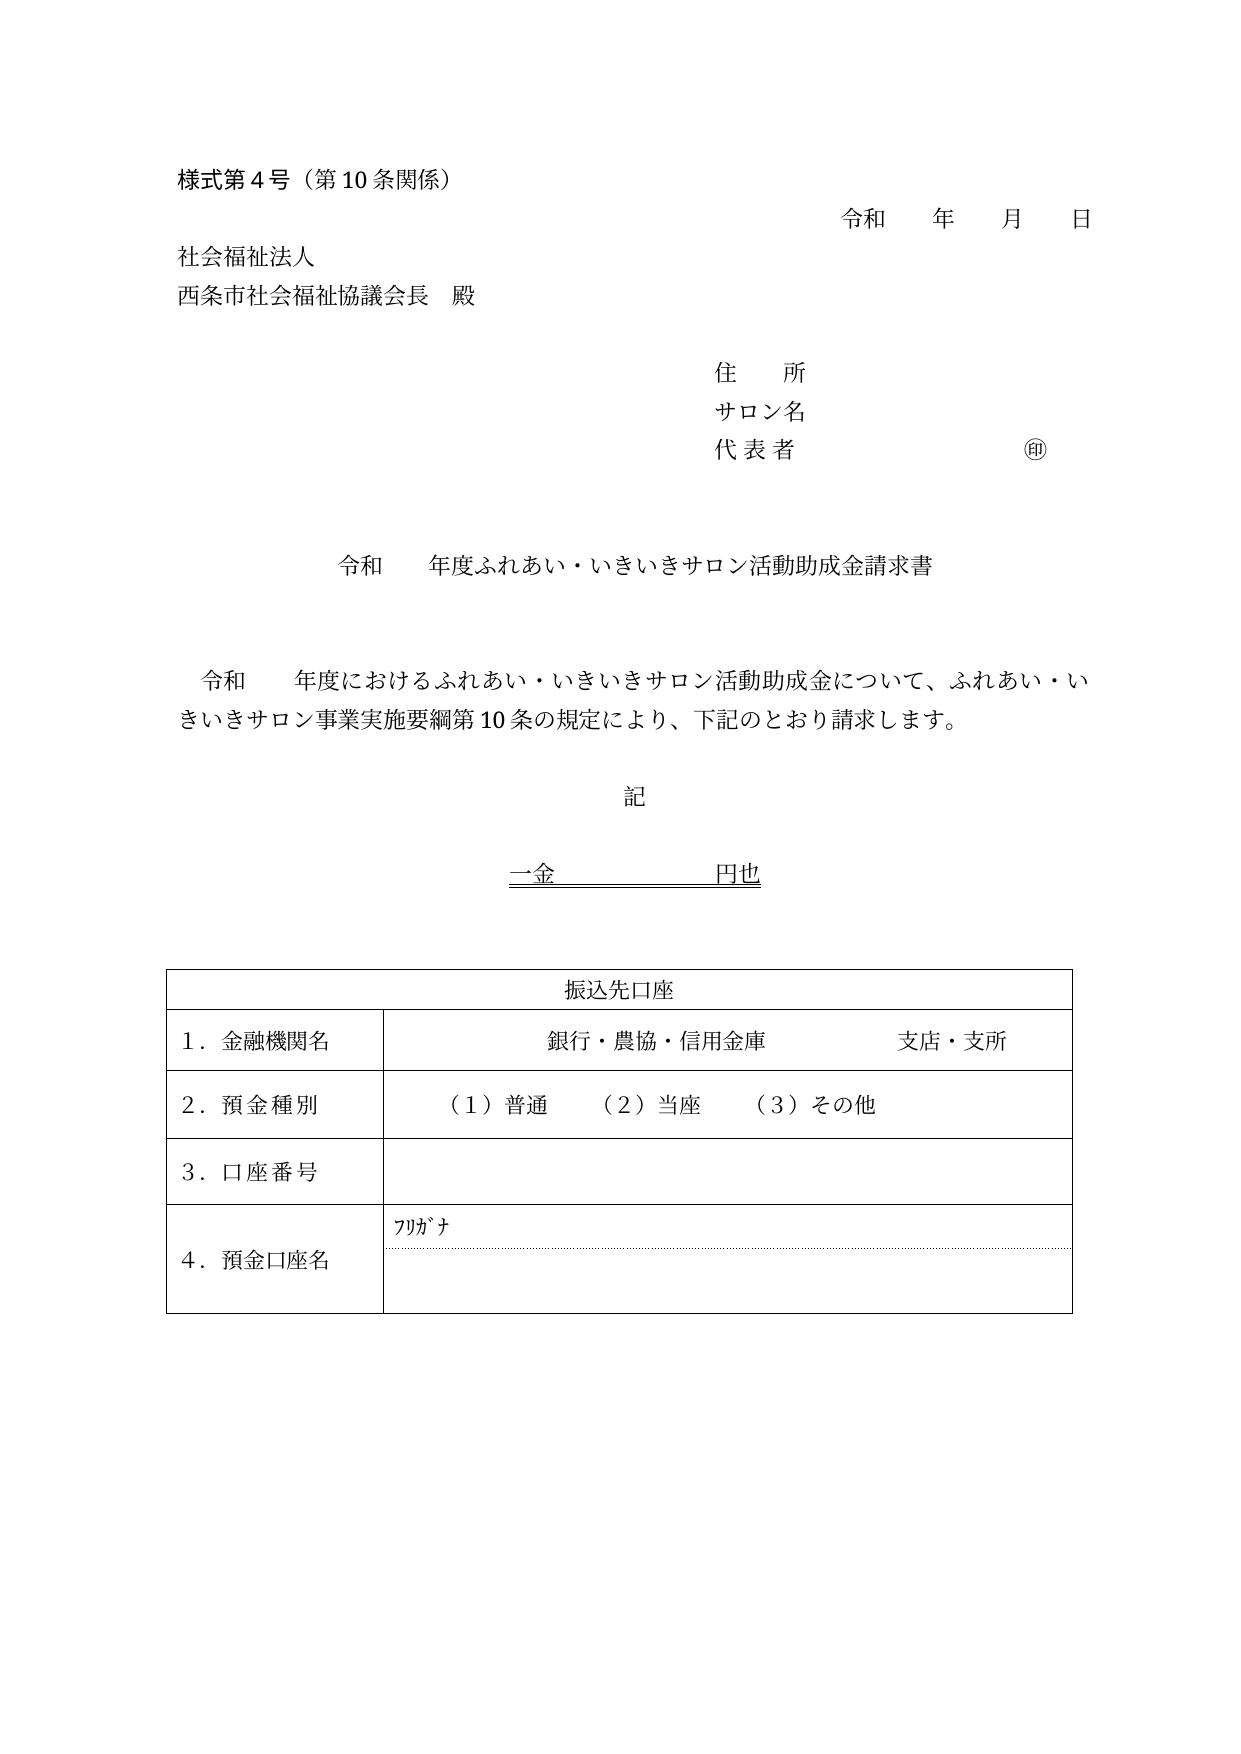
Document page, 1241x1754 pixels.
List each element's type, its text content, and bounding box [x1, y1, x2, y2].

table_cell [384, 1248, 1072, 1313]
text 社会福祉法人 [177, 237, 1092, 275]
table_cell ４．預金口座名 [167, 1205, 383, 1313]
subtitle 記 [177, 776, 1092, 815]
table_cell ３．口座番号 [167, 1139, 383, 1204]
text サロン名 [177, 391, 1092, 429]
text 様式第4号（第10条関係） [177, 159, 1092, 198]
text 住 所 [177, 352, 1092, 391]
table_header 振込先口座 [167, 970, 1072, 1008]
table_cell ２．預金種別 [167, 1071, 383, 1138]
text 令和 年 月 日 [177, 198, 1092, 237]
table_cell [384, 1139, 1072, 1204]
table_cell ﾌﾘｶﾞﾅ [384, 1205, 1072, 1247]
text 一金 円也 [177, 853, 1092, 892]
text 代表者 ㊞ [177, 429, 1092, 468]
text 令和 年度におけるふれあい・いきいきサロン活動助成金について、ふれあい・いきいきサロン事業実施要綱第10条の規定により、下記のとおり請求します。 [177, 661, 1092, 738]
text 西条市社会福祉協議会長 殿 [177, 275, 1092, 314]
table_cell １．金融機関名 [167, 1010, 383, 1070]
table_cell 銀行・農協・信用金庫 支店・支所 [384, 1010, 1072, 1070]
table_cell （１）普通 （２）当座 （３）その他 [384, 1071, 1072, 1138]
text 令和 年度ふれあい・いきいきサロン活動助成金請求書 [177, 545, 1092, 583]
